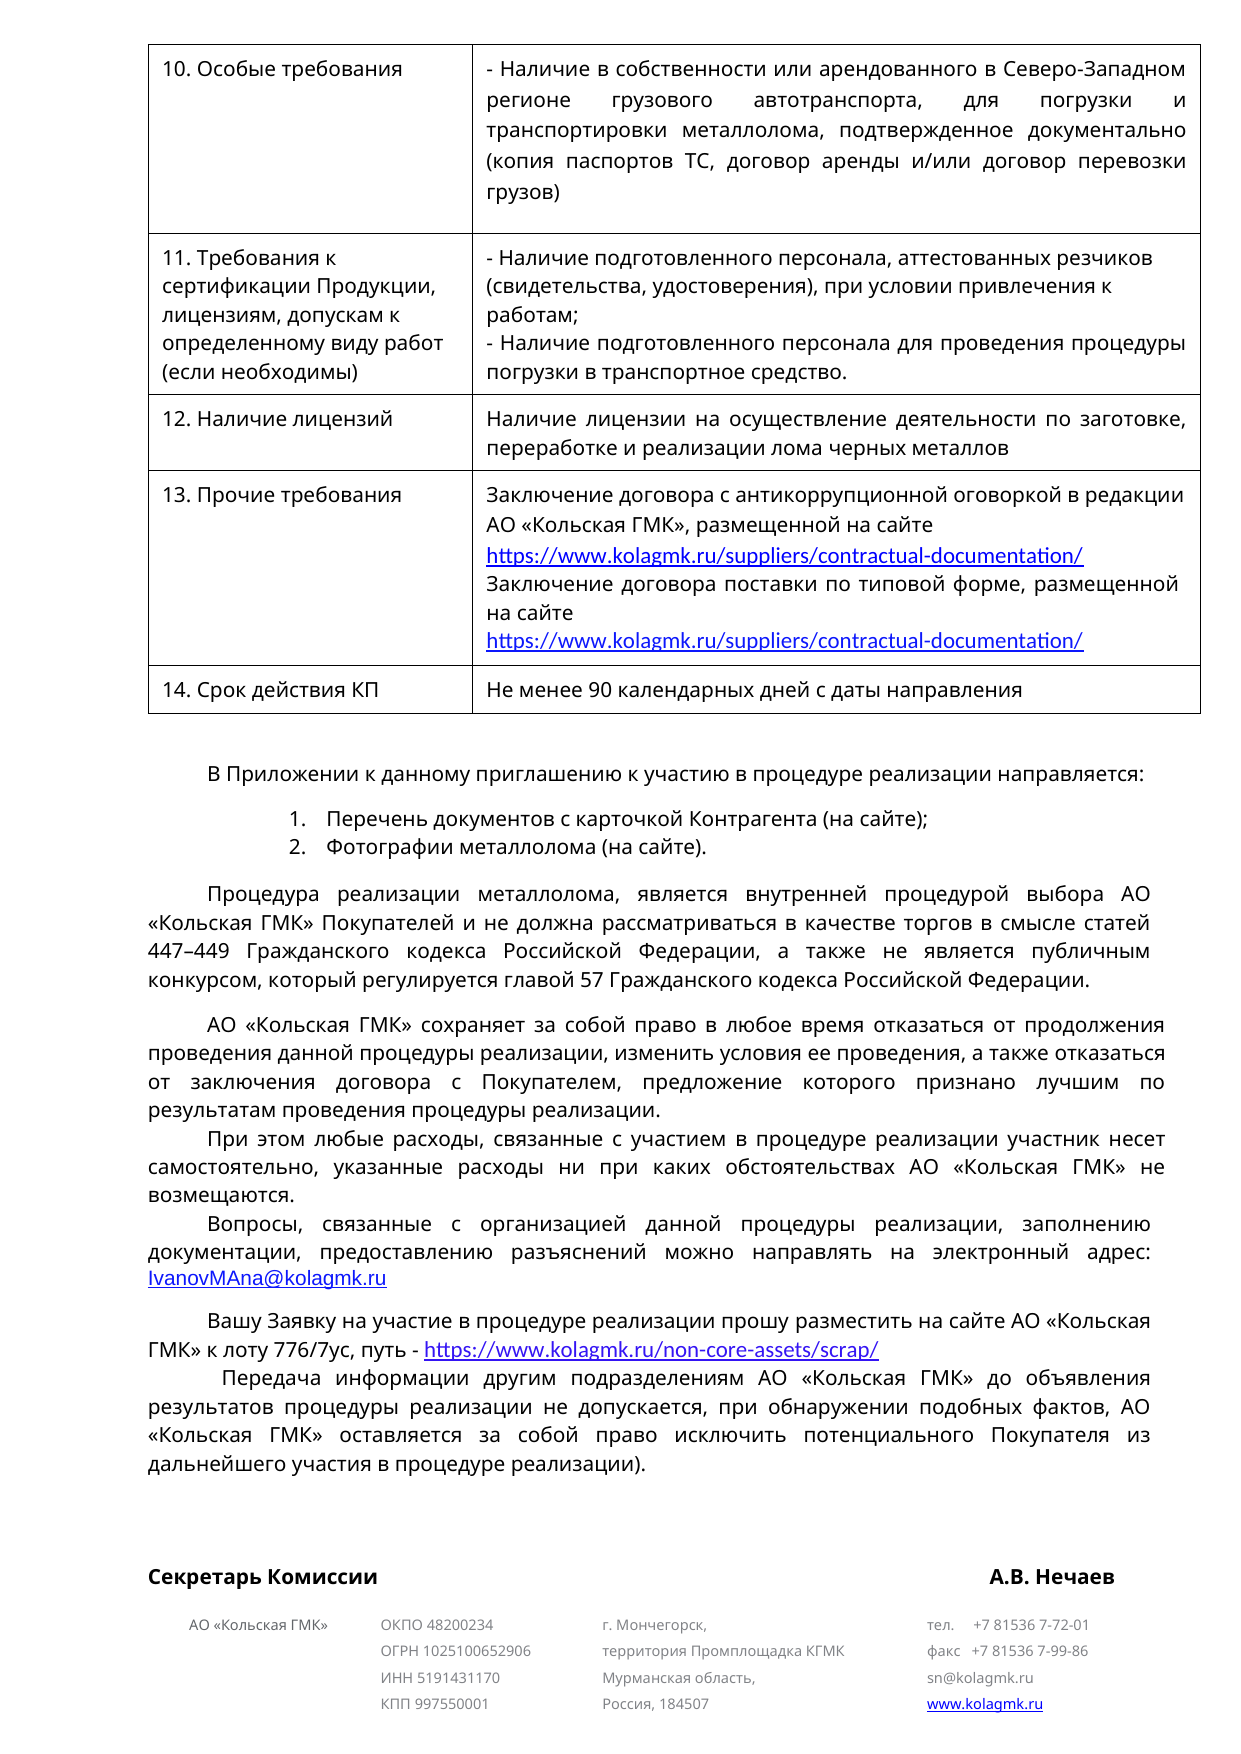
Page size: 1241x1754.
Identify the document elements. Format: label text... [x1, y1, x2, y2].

table_cell 11. Требования к сертификации Продукции, лицензиям, допускам к определенному виду работ (если необходимы) [149, 234, 472, 394]
table_cell - Наличие в собственности или арендованного в Северо-Западном регионе грузового автотранспорта, для погрузки и транспортировки металлолома, подтвержденное документально (копия паспортов ТС, договор аренды и/или договор перевозки грузов) [473, 45, 1200, 233]
text Процедура реализации металлолома, является внутренней процедурой выбора АО «Кольская ГМК» Покупателей и не должна рассматриваться в качестве торгов в смысле статей 447–449 Гражданского кодекса Российской Федерации, а также не является публичным конкурсом, который регулируется главой 57 Гражданского кодекса Российской Федерации. [148, 879, 1152, 993]
text В Приложении к данному приглашению к участию в процедуре реализации направляется: [148, 759, 1167, 787]
table_cell 13. Прочие требования [149, 471, 472, 665]
table_cell Заключение договора с антикоррупционной оговоркой в редакции АО «Кольская ГМК», размещенной на сайте https://www.kolagmk.ru/suppliers/contractual-documentation/ Заключение договора поставки по типовой форме, размещенной на сайте https://www.kolagmk.ru/suppliers/contractual-documentation/ [473, 471, 1200, 665]
list Перечень документов с карточкой Контрагента (на сайте); [289, 804, 1167, 832]
table_cell 14. Срок действия КП [149, 666, 472, 713]
list Вопросы, связанные с организацией данной процедуры реализации, заполнению документации, предоставлению разъяснений можно направлять на электронный адрес: IvanovMAna@kolagmk.ru [148, 1209, 1152, 1290]
table_cell Наличие лицензии на осуществление деятельности по заготовке, переработке и реализации лома черных металлов [473, 395, 1200, 470]
list АО «Кольская ГМК» сохраняет за собой право в любое время отказаться от продолжения проведения данной процедуры реализации, изменить условия ее проведения, а также отказаться от заключения договора с Покупателем, предложение которого признано лучшим по результатам проведения процедуры реализации. [148, 1010, 1167, 1124]
table_cell - Наличие подготовленного персонала, аттестованных резчиков (свидетельства, удостоверения), при условии привлечения к работам; - Наличие подготовленного персонала для проведения процедуры погрузки в транспортное средство. [473, 234, 1200, 394]
text Секретарь Комиссии А.В. Нечаев [148, 1562, 1152, 1591]
text Передача информации другим подразделениям АО «Кольская ГМК» до объявления результатов процедуры реализации не допускается, при обнаружении подобных фактов, АО «Кольская ГМК» оставляется за собой право исключить потенциального Покупателя из дальнейшего участия в процедуре реализации). [148, 1363, 1152, 1477]
table_cell 12. Наличие лицензий [149, 395, 472, 470]
list Фотографии металлолома (на сайте). [289, 832, 1152, 861]
table_cell 10. Особые требования [149, 45, 472, 233]
list При этом любые расходы, связанные с участием в процедуре реализации участник несет самостоятельно, указанные расходы ни при каких обстоятельствах АО «Кольская ГМК» не возмещаются. [148, 1124, 1167, 1209]
text Вашу Заявку на участие в процедуре реализации прошу разместить на сайте АО «Кольская ГМК» к лоту 776/7ус, путь - https://www.kolagmk.ru/non-core-assets/scrap/ [148, 1307, 1152, 1363]
table_cell Не менее 90 календарных дней с даты направления [473, 666, 1200, 713]
